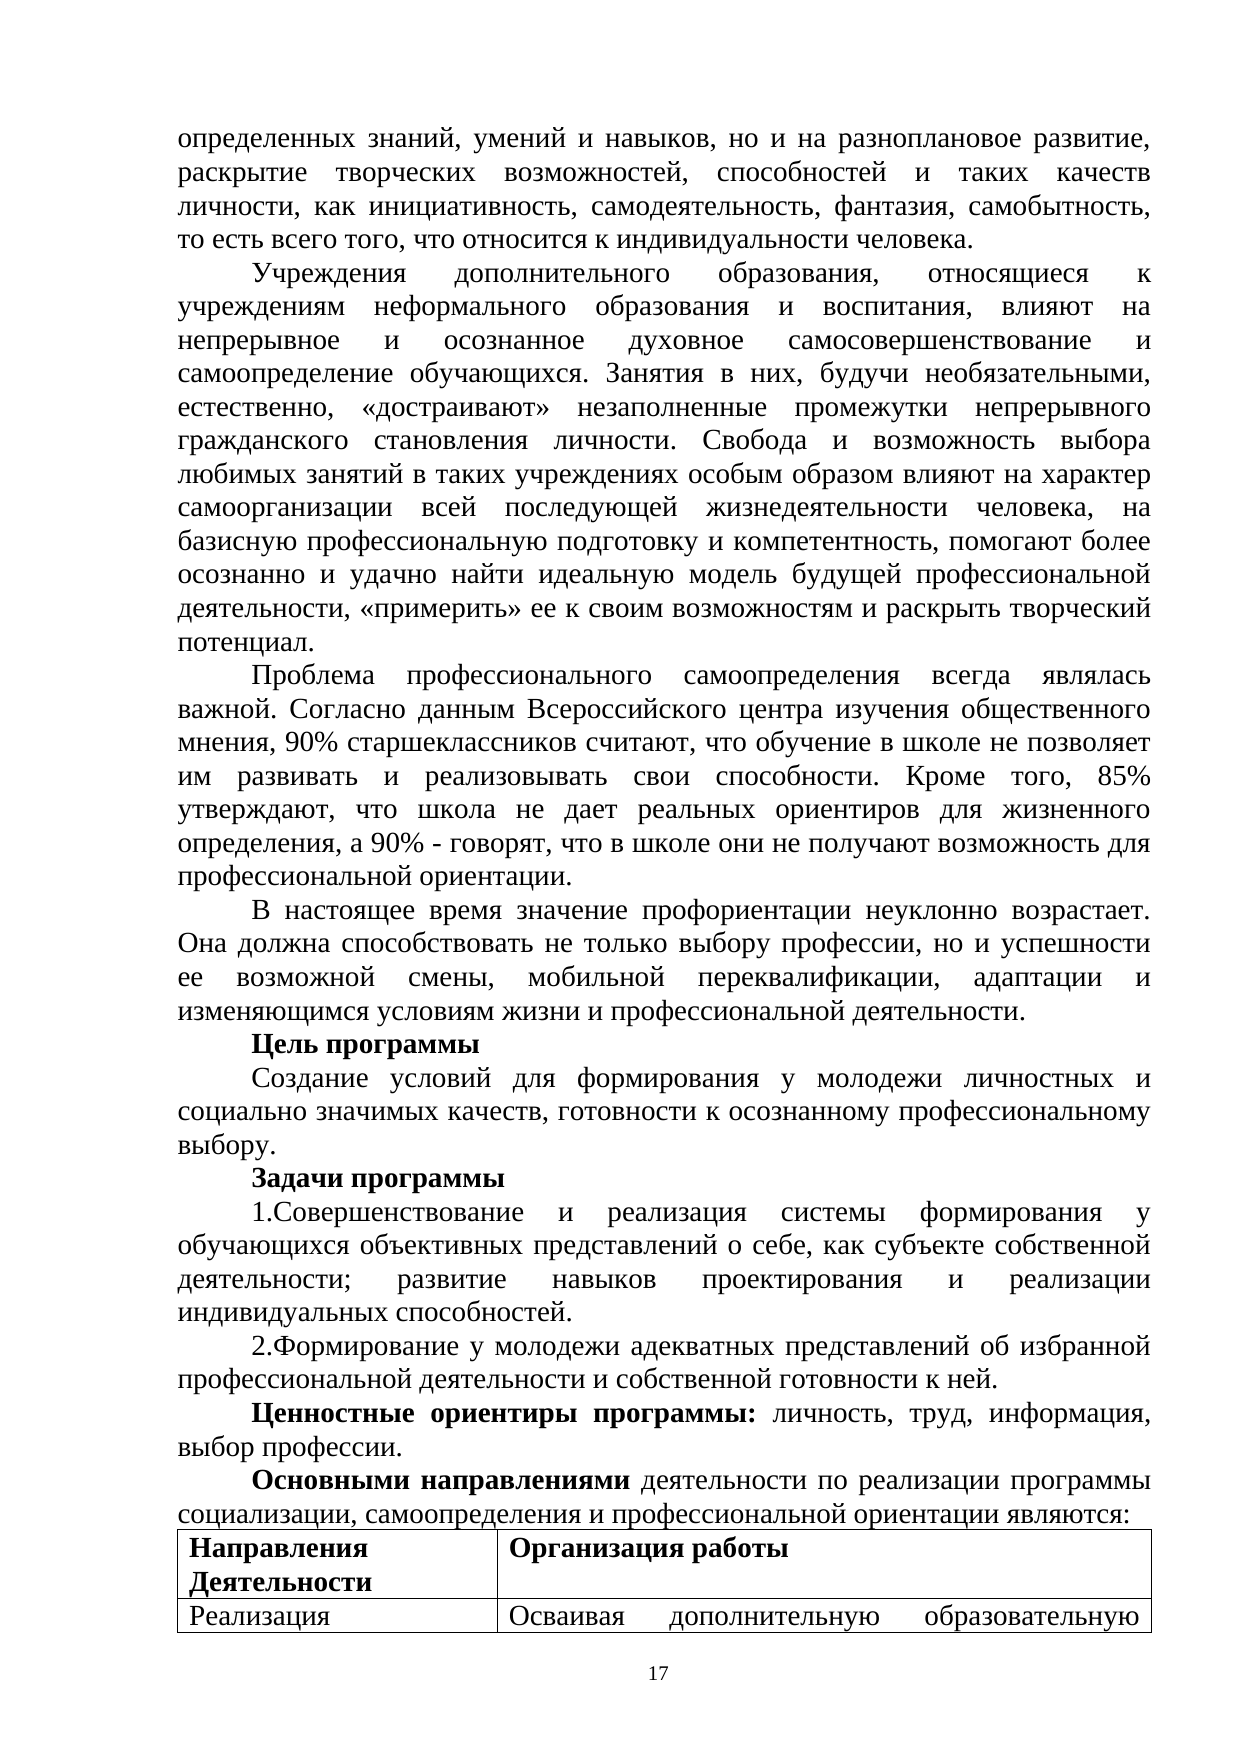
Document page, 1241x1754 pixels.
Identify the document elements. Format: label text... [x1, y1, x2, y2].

text В настоящее время значение профориентации неуклонно возрастает. Она должна способствовать не только выбору профессии, но и успешности ее возможной смены, мобильной переквалификации, адаптации и изменяющимся условиям жизни и профессиональной деятельности. [177, 892, 1152, 1026]
text Ценностные ориентиры программы: личность, труд, информация, выбор профессии. [177, 1395, 1152, 1462]
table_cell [498, 1599, 1151, 1632]
table_header Организация работы [498, 1530, 1151, 1597]
text 1.Совершенствование и реализация системы формирования у обучающихся объективных представлений о себе, как субъекте собственной деятельности; развитие навыков проектирования и реализации индивидуальных способностей. [177, 1194, 1152, 1328]
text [177, 121, 1152, 255]
text Учреждения дополнительного образования, относящиеся к учреждениям неформального образования и воспитания, влияют на непрерывное и осознанное духовное самосовершенствование и самоопределение обучающихся. Занятия в них, будучи необязательными, естественно, «достраивают» незаполненные промежутки непрерывного гражданского становления личности. Свобода и возможность выбора любимых занятий в таких учреждениях особым образом влияют на характер самоорганизации всей последующей жизнедеятельности человека, на базисную профессиональную подготовку и компетентность, помогают более осознанно и удачно найти идеальную модель будущей профессиональной деятельности, «примерить» ее к своим возможностям и раскрыть творческий потенциал. [177, 255, 1152, 657]
text Проблема профессионального самоопределения всегда являлась важной. Согласно данным Всероссийского центра изучения общественного мнения, 90% старшеклассников считают, что обучение в школе не позволяет им развивать и реализовывать свои способности. Кроме того, 85% утверждают, что школа не дает реальных ориентиров для жизненного определения, а 90% - говорят, что в школе они не получают возможность для профессиональной ориентации. [177, 657, 1152, 892]
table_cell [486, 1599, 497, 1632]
text Цель программы [177, 1026, 1152, 1060]
text Задачи программы [177, 1160, 1152, 1194]
text Основными направлениями деятельности по реализации программы социализации, самоопределения и профессиональной ориентации являются: [177, 1462, 1152, 1529]
text 2.Формирование у молодежи адекватных представлений об избранной профессиональной деятельности и собственной готовности к ней. [177, 1328, 1152, 1395]
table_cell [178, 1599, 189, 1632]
table_header Направления Деятельности [178, 1530, 497, 1597]
text Создание условий для формирования у молодежи личностных и социально значимых качеств, готовности к осознанному профессиональному выбору. [177, 1060, 1152, 1160]
